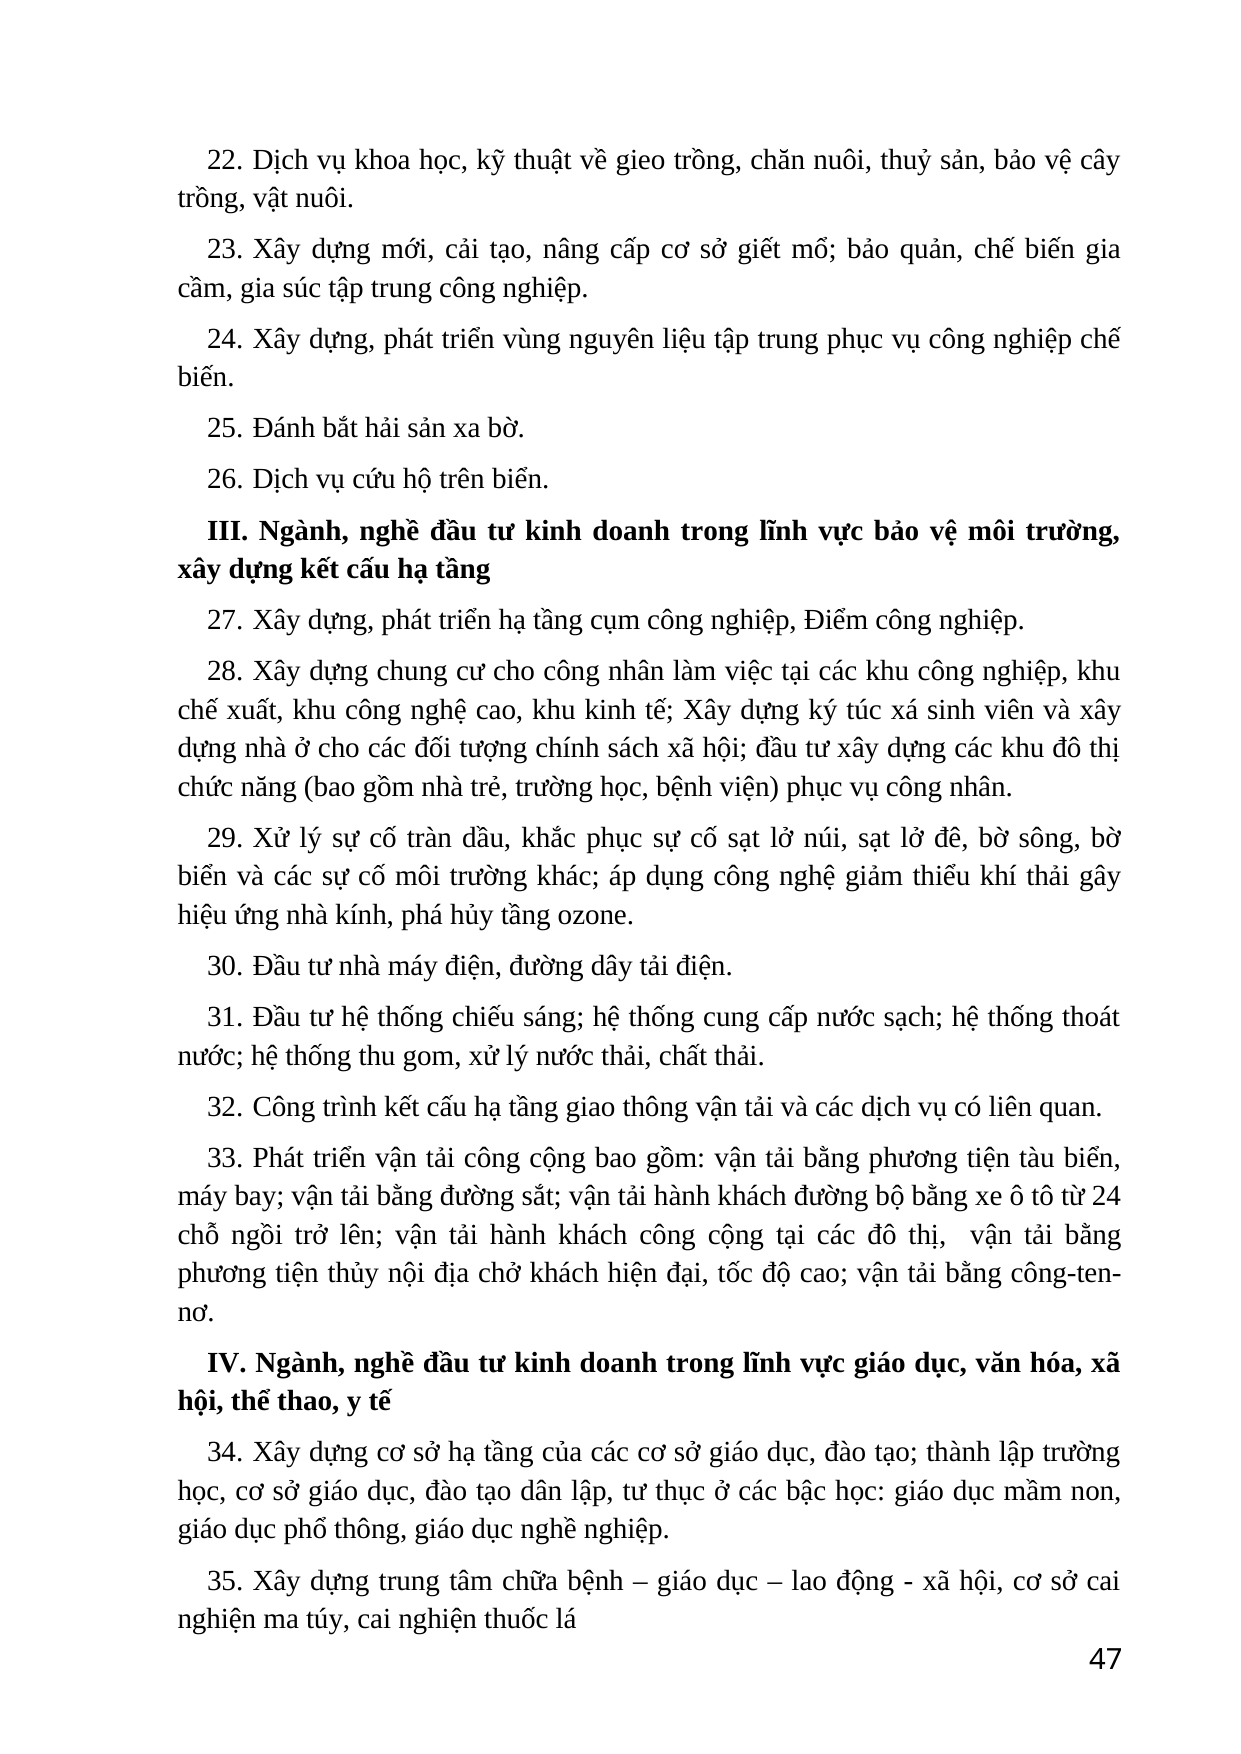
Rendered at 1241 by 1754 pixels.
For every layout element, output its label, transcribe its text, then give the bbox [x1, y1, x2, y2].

text III. Ngành, nghề đầu tư kinh doanh trong lĩnh vực bảo vệ môi trường, xây dựng kết cấu hạ tầng [177, 513, 1122, 585]
list Xây dựng mới, cải tạo, nâng cấp cơ sở giết mổ; bảo quản, chế biến gia cầm, gia súc tập trung công nghiệp. [177, 231, 1122, 303]
list Phát triển vận tải công cộng bao gồm: vận tải bằng phương tiện tàu biển, máy bay; vận tải bằng đường sắt; vận tải hành khách đường bộ bằng xe ô tô từ 24 chỗ ngồi trở lên; vận tải hành khách công cộng tại các đô thị, vận tải bằng phương tiện thủy nội địa chở khách hiện đại, tốc độ cao; vận tải bằng công-ten-nơ. [177, 1140, 1122, 1327]
list Dịch vụ cứu hộ trên biển. [177, 462, 1122, 495]
list Xây dựng, phát triển vùng nguyên liệu tập trung phục vụ công nghiệp chế biến. [177, 321, 1122, 393]
list Đầu tư nhà máy điện, đường dây tải điện. [177, 948, 1122, 982]
list Xây dựng, phát triển hạ tầng cụm công nghiệp, Điểm công nghiệp. [177, 602, 1122, 636]
list Xây dựng chung cư cho công nhân làm việc tại các khu công nghiệp, khu chế xuất, khu công nghệ cao, khu kinh tế; Xây dựng ký túc xá sinh viên và xây dựng nhà ở cho các đối tượng chính sách xã hội; đầu tư xây dựng các khu đô thị chức năng (bao gồm nhà trẻ, trường học, bệnh viện) phục vụ công nhân. [177, 653, 1122, 802]
list Xây dựng trung tâm chữa bệnh – giáo dục – lao động - xã hội, cơ sở cai nghiện ma túy, cai nghiện thuốc lá [177, 1563, 1122, 1635]
list Đánh bắt hải sản xa bờ. [177, 411, 1122, 444]
list Công trình kết cấu hạ tầng giao thông vận tải và các dịch vụ có liên quan. [177, 1089, 1122, 1122]
list Dịch vụ khoa học, kỹ thuật về gieo trồng, chăn nuôi, thuỷ sản, bảo vệ cây trồng, vật nuôi. [177, 142, 1122, 214]
list Xử lý sự cố tràn dầu, khắc phục sự cố sạt lở núi, sạt lở đê, bờ sông, bờ biển và các sự cố môi trường khác; áp dụng công nghệ giảm thiểu khí thải gây hiệu ứng nhà kính, phá hủy tầng ozone. [177, 820, 1122, 931]
text IV. Ngành, nghề đầu tư kinh doanh trong lĩnh vực giáo dục, văn hóa, xã hội, thể thao, y tế [177, 1345, 1122, 1417]
list Xây dựng cơ sở hạ tầng của các cơ sở giáo dục, đào tạo; thành lập trường học, cơ sở giáo dục, đào tạo dân lập, tư thục ở các bậc học: giáo dục mầm non, giáo dục phổ thông, giáo dục nghề nghiệp. [177, 1434, 1122, 1545]
list Đầu tư hệ thống chiếu sáng; hệ thống cung cấp nước sạch; hệ thống thoát nước; hệ thống thu gom, xử lý nước thải, chất thải. [177, 999, 1122, 1071]
